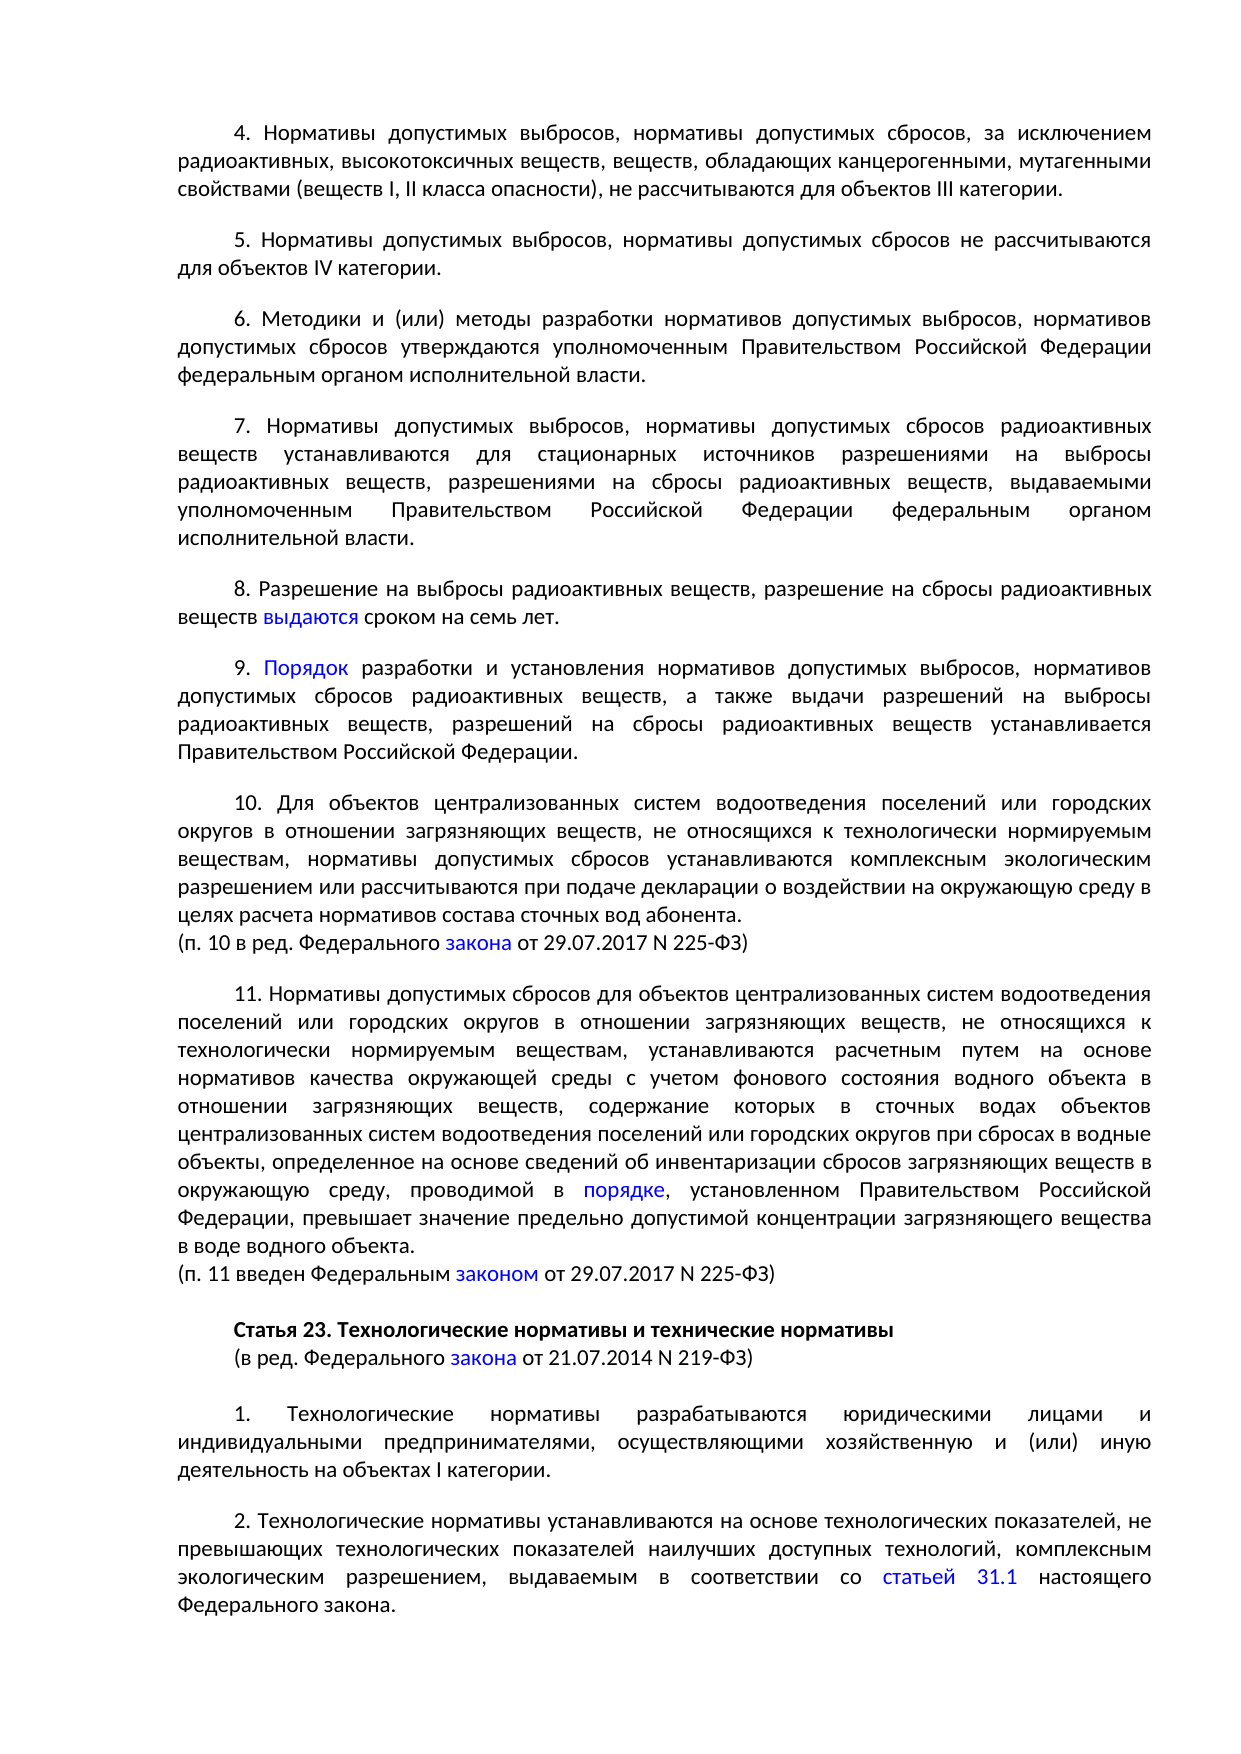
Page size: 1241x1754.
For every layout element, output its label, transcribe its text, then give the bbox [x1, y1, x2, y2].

text 1. Технологические нормативы разрабатываются юридическими лицами и индивидуальными предпринимателями, осуществляющими хозяйственную и (или) иную деятельность на объектах I категории. [177, 1399, 1152, 1483]
text (в ред. Федерального закона от 21.07.2014 N 219-ФЗ) [177, 1343, 1152, 1371]
title Статья 23. Технологические нормативы и технические нормативы [177, 1315, 1152, 1343]
text (п. 10 в ред. Федерального закона от 29.07.2017 N 225-ФЗ) [177, 928, 1152, 956]
text 6. Методики и (или) методы разработки нормативов допустимых выбросов, нормативов допустимых сбросов утверждаются уполномоченным Правительством Российской Федерации федеральным органом исполнительной власти. [177, 304, 1152, 388]
text 11. Нормативы допустимых сбросов для объектов централизованных систем водоотведения поселений или городских округов в отношении загрязняющих веществ, не относящихся к технологически нормируемым веществам, устанавливаются расчетным путем на основе нормативов качества окружающей среды с учетом фонового состояния водного объекта в отношении загрязняющих веществ, содержание которых в сточных водах объектов централизованных систем водоотведения поселений или городских округов при сбросах в водные объекты, определенное на основе сведений об инвентаризации сбросов загрязняющих веществ в окружающую среду, проводимой в порядке, установленном Правительством Российской Федерации, превышает значение предельно допустимой концентрации загрязняющего вещества в воде водного объекта. [177, 979, 1152, 1259]
text 4. Нормативы допустимых выбросов, нормативы допустимых сбросов, за исключением радиоактивных, высокотоксичных веществ, веществ, обладающих канцерогенными, мутагенными свойствами (веществ I, II класса опасности), не рассчитываются для объектов III категории. [177, 118, 1152, 202]
text 7. Нормативы допустимых выбросов, нормативы допустимых сбросов радиоактивных веществ устанавливаются для стационарных источников разрешениями на выбросы радиоактивных веществ, разрешениями на сбросы радиоактивных веществ, выдаваемыми уполномоченным Правительством Российской Федерации федеральным органом исполнительной власти. [177, 411, 1152, 551]
text 10. Для объектов централизованных систем водоотведения поселений или городских округов в отношении загрязняющих веществ, не относящихся к технологически нормируемым веществам, нормативы допустимых сбросов устанавливаются комплексным экологическим разрешением или рассчитываются при подаче декларации о воздействии на окружающую среду в целях расчета нормативов состава сточных вод абонента. [177, 788, 1152, 928]
text 5. Нормативы допустимых выбросов, нормативы допустимых сбросов не рассчитываются для объектов IV категории. [177, 225, 1152, 281]
text 2. Технологические нормативы устанавливаются на основе технологических показателей, не превышающих технологических показателей наилучших доступных технологий, комплексным экологическим разрешением, выдаваемым в соответствии со статьей 31.1 настоящего Федерального закона. [177, 1506, 1152, 1618]
text 8. Разрешение на выбросы радиоактивных веществ, разрешение на сбросы радиоактивных веществ выдаются сроком на семь лет. [177, 574, 1152, 630]
text (п. 11 введен Федеральным законом от 29.07.2017 N 225-ФЗ) [177, 1259, 1152, 1287]
text 9. Порядок разработки и установления нормативов допустимых выбросов, нормативов допустимых сбросов радиоактивных веществ, а также выдачи разрешений на выбросы радиоактивных веществ, разрешений на сбросы радиоактивных веществ устанавливается Правительством Российской Федерации. [177, 653, 1152, 765]
